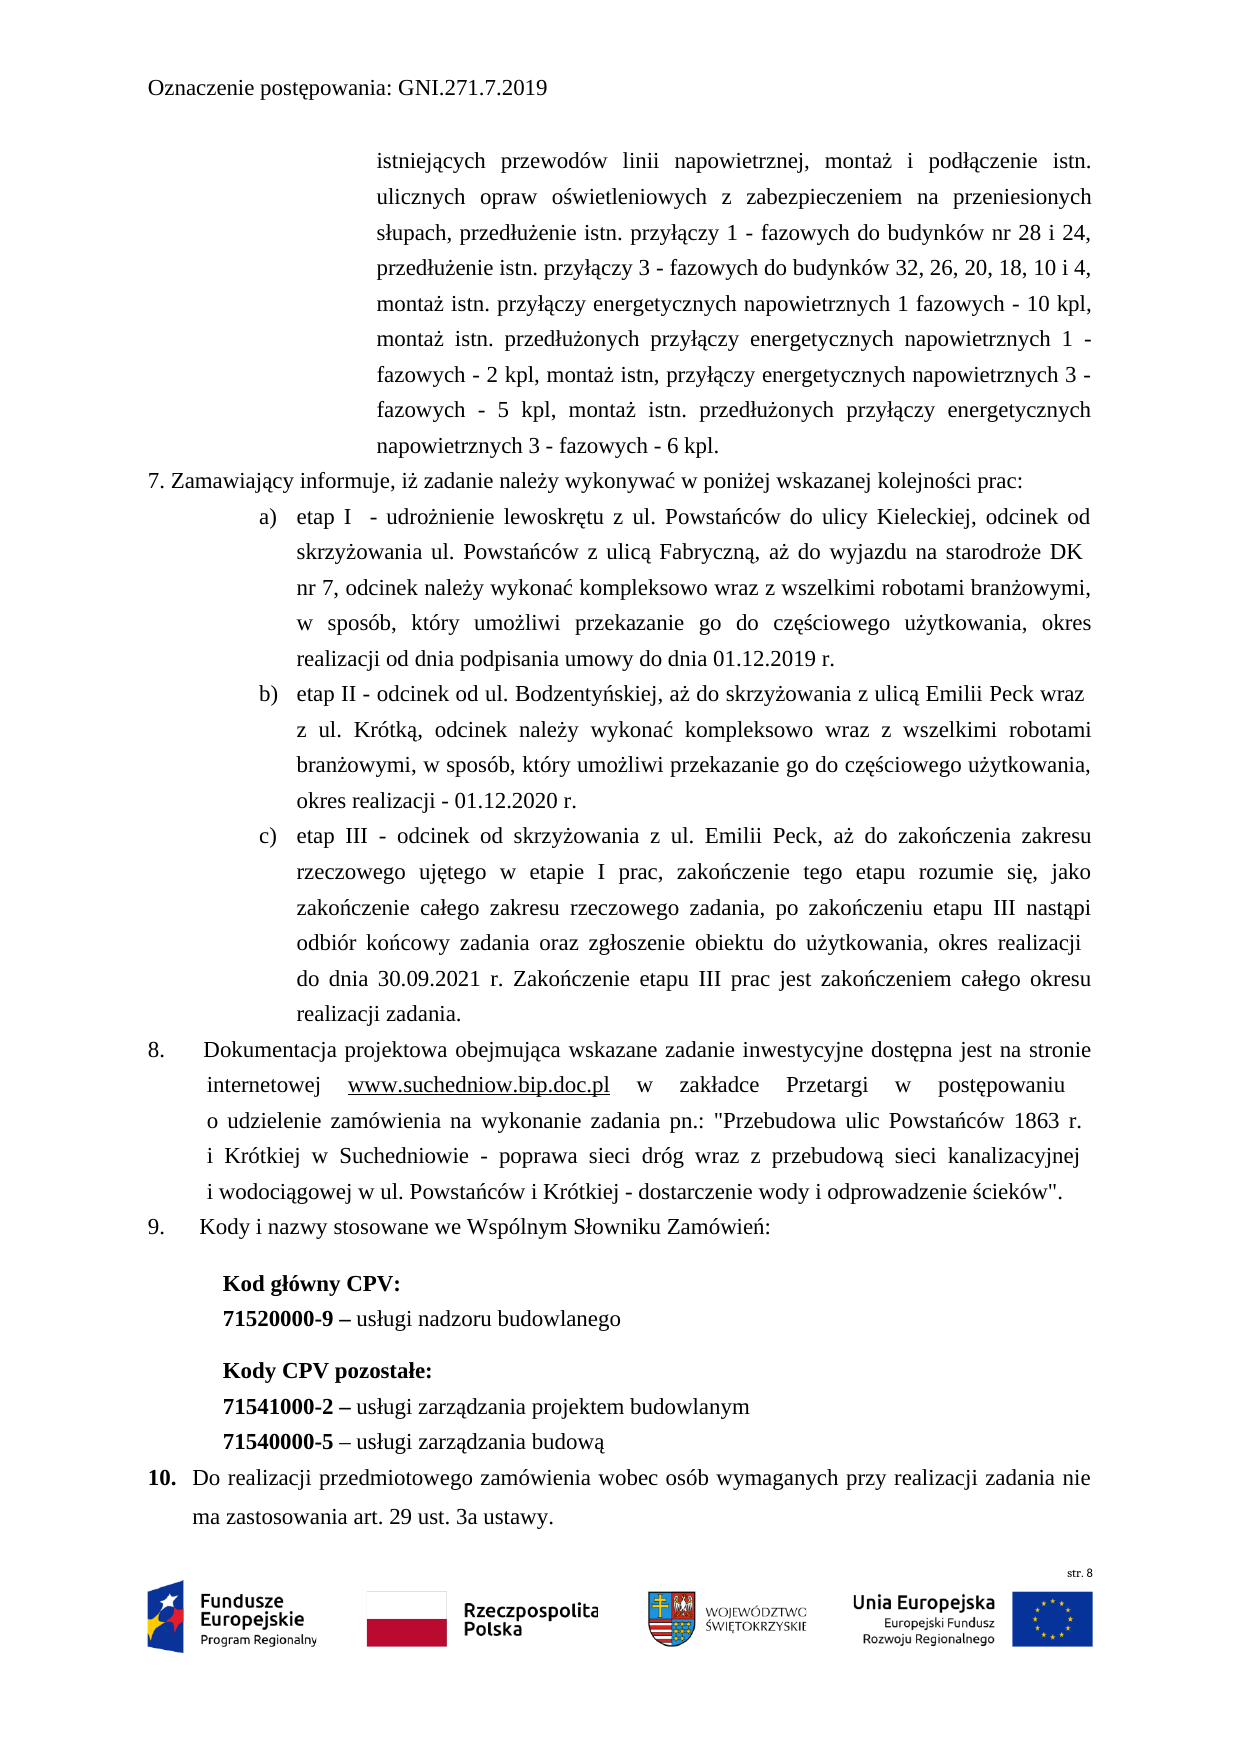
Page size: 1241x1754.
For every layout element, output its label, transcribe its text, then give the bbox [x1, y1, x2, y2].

text 71520000-9 – usługi nadzoru budowlanego [223, 1305, 1093, 1331]
text 7. Zamawiający informuje, iż zadanie należy wykonywać w poniżej wskazanej kolejności prac: [148, 467, 1093, 494]
text Kody CPV pozostałe: [223, 1357, 1093, 1384]
text 71540000-5 – usługi zarządzania budową [223, 1428, 1093, 1455]
list etap II - odcinek od ul. Bodzentyńskiej, aż do skrzyżowania z ulicą Emilii Peck wraz z ul. Krótką, odcinek należy wykonać kompleksowo wraz z wszelkimi robotami branżowymi, w sposób, który umożliwi przekazanie go do częściowego użytkowania, okres realizacji - 01.12.2020 r. [259, 680, 1093, 813]
list Do realizacji przedmiotowego zamówienia wobec osób wymaganych przy realizacji zadania nie ma zastosowania art. 29 ust. 3a ustawy. [148, 1464, 1093, 1530]
picture [366, 1580, 598, 1653]
list 9. Kody i nazwy stosowane we Wspólnym Słowniku Zamówień: [148, 1213, 1093, 1239]
text 71541000-2 – usługi zarządzania projektem budowlanym [223, 1393, 1093, 1419]
list etap I - udrożnienie lewoskrętu z ul. Powstańców do ulicy Kieleckiej, odcinek od skrzyżowania ul. Powstańców z ulicą Fabryczną, aż do wyjazdu na starodroże DK nr 7, odcinek należy wykonać kompleksowo wraz z wszelkimi robotami branżowymi, w sposób, który umożliwi przekazanie go do częściowego użytkowania, okres realizacji od dnia podpisania umowy do dnia 01.12.2019 r. [259, 503, 1093, 671]
text Kod główny CPV: [223, 1269, 1093, 1296]
list etap III - odcinek od skrzyżowania z ul. Emilii Peck, aż do zakończenia zakresu rzeczowego ujętego w etapie I prac, zakończenie tego etapu rozumie się, jako zakończenie całego zakresu rzeczowego zadania, po zakończeniu etapu III nastąpi odbiór końcowy zadania oraz zgłoszenie obiektu do użytkowania, okres realizacji do dnia 30.09.2021 r. Zakończenie etapu III prac jest zakończeniem całego okresu realizacji zadania. [259, 822, 1093, 1026]
list 8. Dokumentacja projektowa obejmująca wskazane zadanie inwestycyjne dostępna jest na stronie internetowej www.suchedniow.bip.doc.pl w zakładce Przetargi w postępowaniu o udzielenie zamówienia na wykonanie zadania pn.: "Przebudowa ulic Powstańców 1863 r. i Krótkiej w Suchedniowie - poprawa sieci dróg wraz z przebudową sieci kanalizacyjnej i wodociągowej w ul. Powstańców i Krótkiej - dostarczenie wody i odprowadzenie ścieków". [148, 1036, 1093, 1204]
picture [648, 1580, 807, 1653]
picture [853, 1580, 1093, 1653]
picture [147, 1580, 317, 1653]
